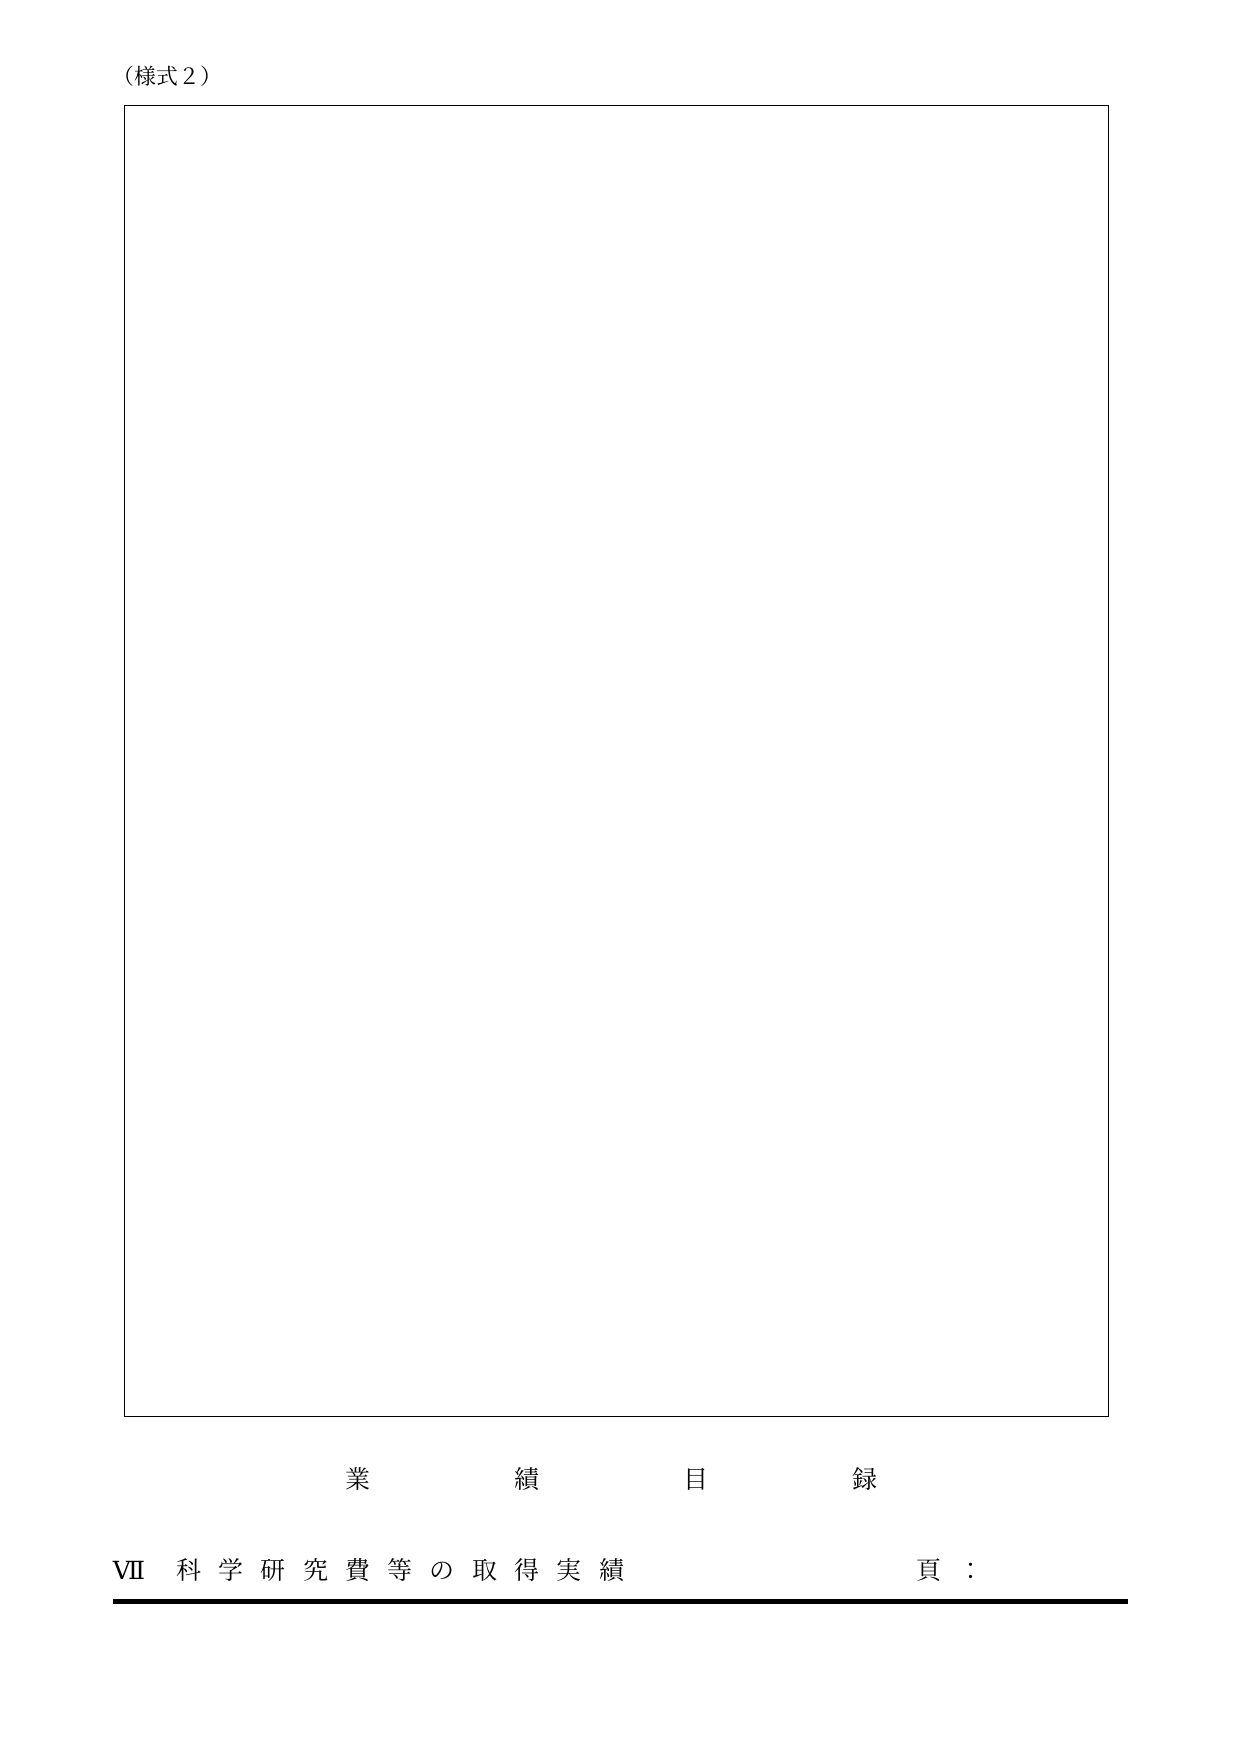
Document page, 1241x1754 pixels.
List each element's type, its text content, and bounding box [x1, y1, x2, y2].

text 業 績 目 録 [113, 1447, 1128, 1508]
text Ⅶ 科学研究費等の取得実績 頁： [113, 1538, 1128, 1599]
table_header [125, 106, 1108, 1416]
